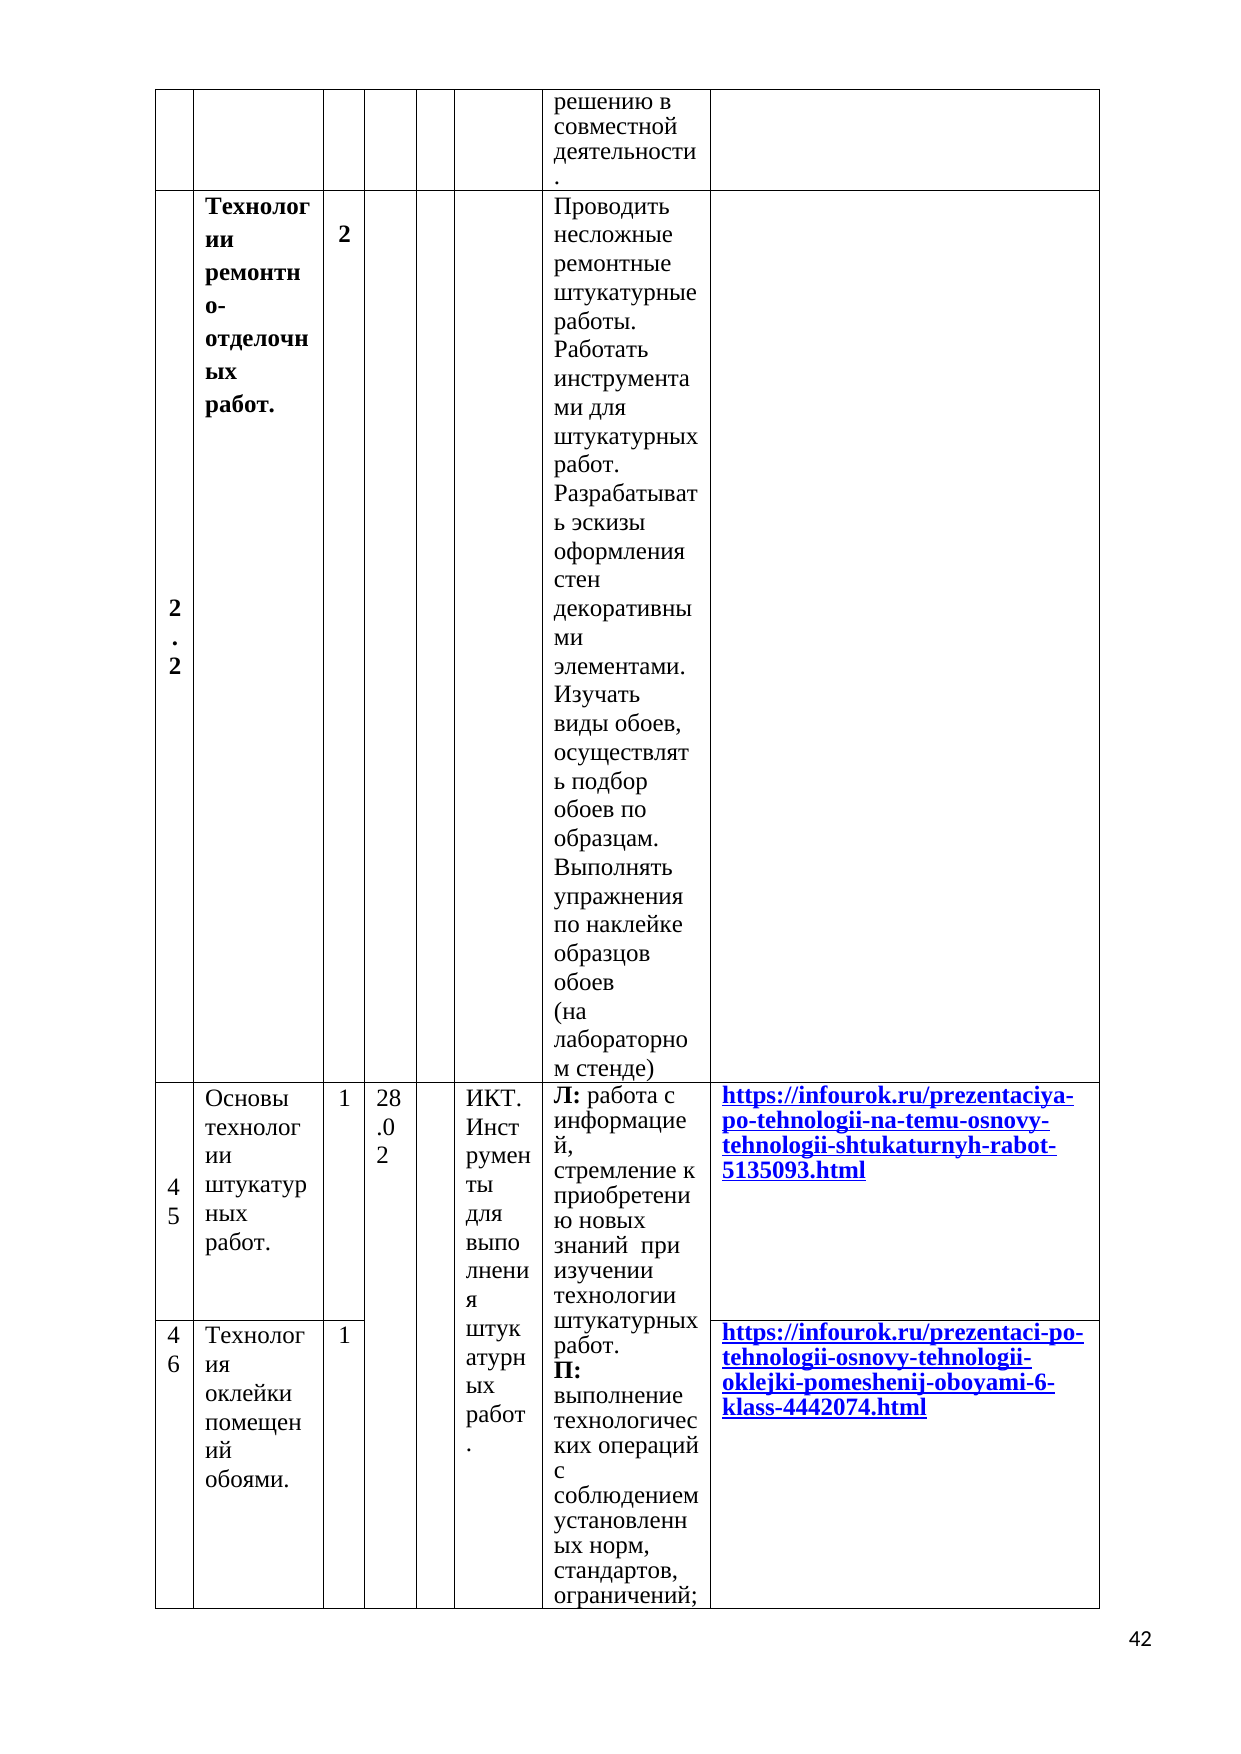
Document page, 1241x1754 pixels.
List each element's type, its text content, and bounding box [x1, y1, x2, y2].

table_cell 1 [324, 1321, 364, 1608]
table_cell [417, 1083, 454, 1608]
table_cell 1 [324, 1083, 364, 1319]
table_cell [711, 1321, 1099, 1608]
table_cell ИКТ. Инструменты для выполнения штукатурных работ. [455, 1083, 542, 1608]
table_cell [365, 191, 416, 1082]
table_cell [417, 191, 454, 1082]
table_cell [194, 1321, 323, 1608]
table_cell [194, 90, 323, 190]
table_cell 1 [324, 90, 364, 190]
table_cell [711, 191, 1099, 1082]
table_cell [455, 191, 542, 1082]
table_cell 28.02 [365, 1083, 416, 1608]
table_cell 46 [156, 1321, 193, 1608]
table_cell Основы технологии штукатурных работ. [194, 1083, 323, 1319]
table_cell 45 [156, 1083, 193, 1319]
table_cell https://infourok.ru/prezentaciya-po-tehnologii-na-temu-osnovy-tehnologii-shtukaturnyh-rabot-5135093.html [711, 1083, 1099, 1319]
table_cell Проводить несложные ремонтные штукатурные работы. Работать инструментами для штукатурных работ. Разрабатывать эскизы оформления стен декоративными элементами. Изучать виды обоев, осуществлять подбор обоев по образцам. Выполнять упражнения по наклейке образцов обоев (на лабораторном стенде) [543, 191, 710, 1082]
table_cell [711, 90, 1099, 190]
table_cell 2.2 [156, 191, 193, 1082]
table_cell 44 [156, 90, 193, 190]
table_cell Технологии ремонтно-отделочных работ. [194, 191, 323, 1082]
table_cell Л: работа с информацией, стремление к приобретению новых знаний при изучении технологии штукатурных работ. П: выполнение технологических операций с соблюдением установленных норм, стандартов, ограничений; соблюдение трудовой и технологической дисциплины; соблюдение норм и правил безопасного труда. Р: развитие моторики и координации движений рук при работе ручными инструментами; осознание ответственности за качество результатов труда. К: уметь договариваться и приходить к общему решению в совместной деятельности. [543, 1083, 710, 1608]
table_cell 2 [324, 191, 364, 1082]
